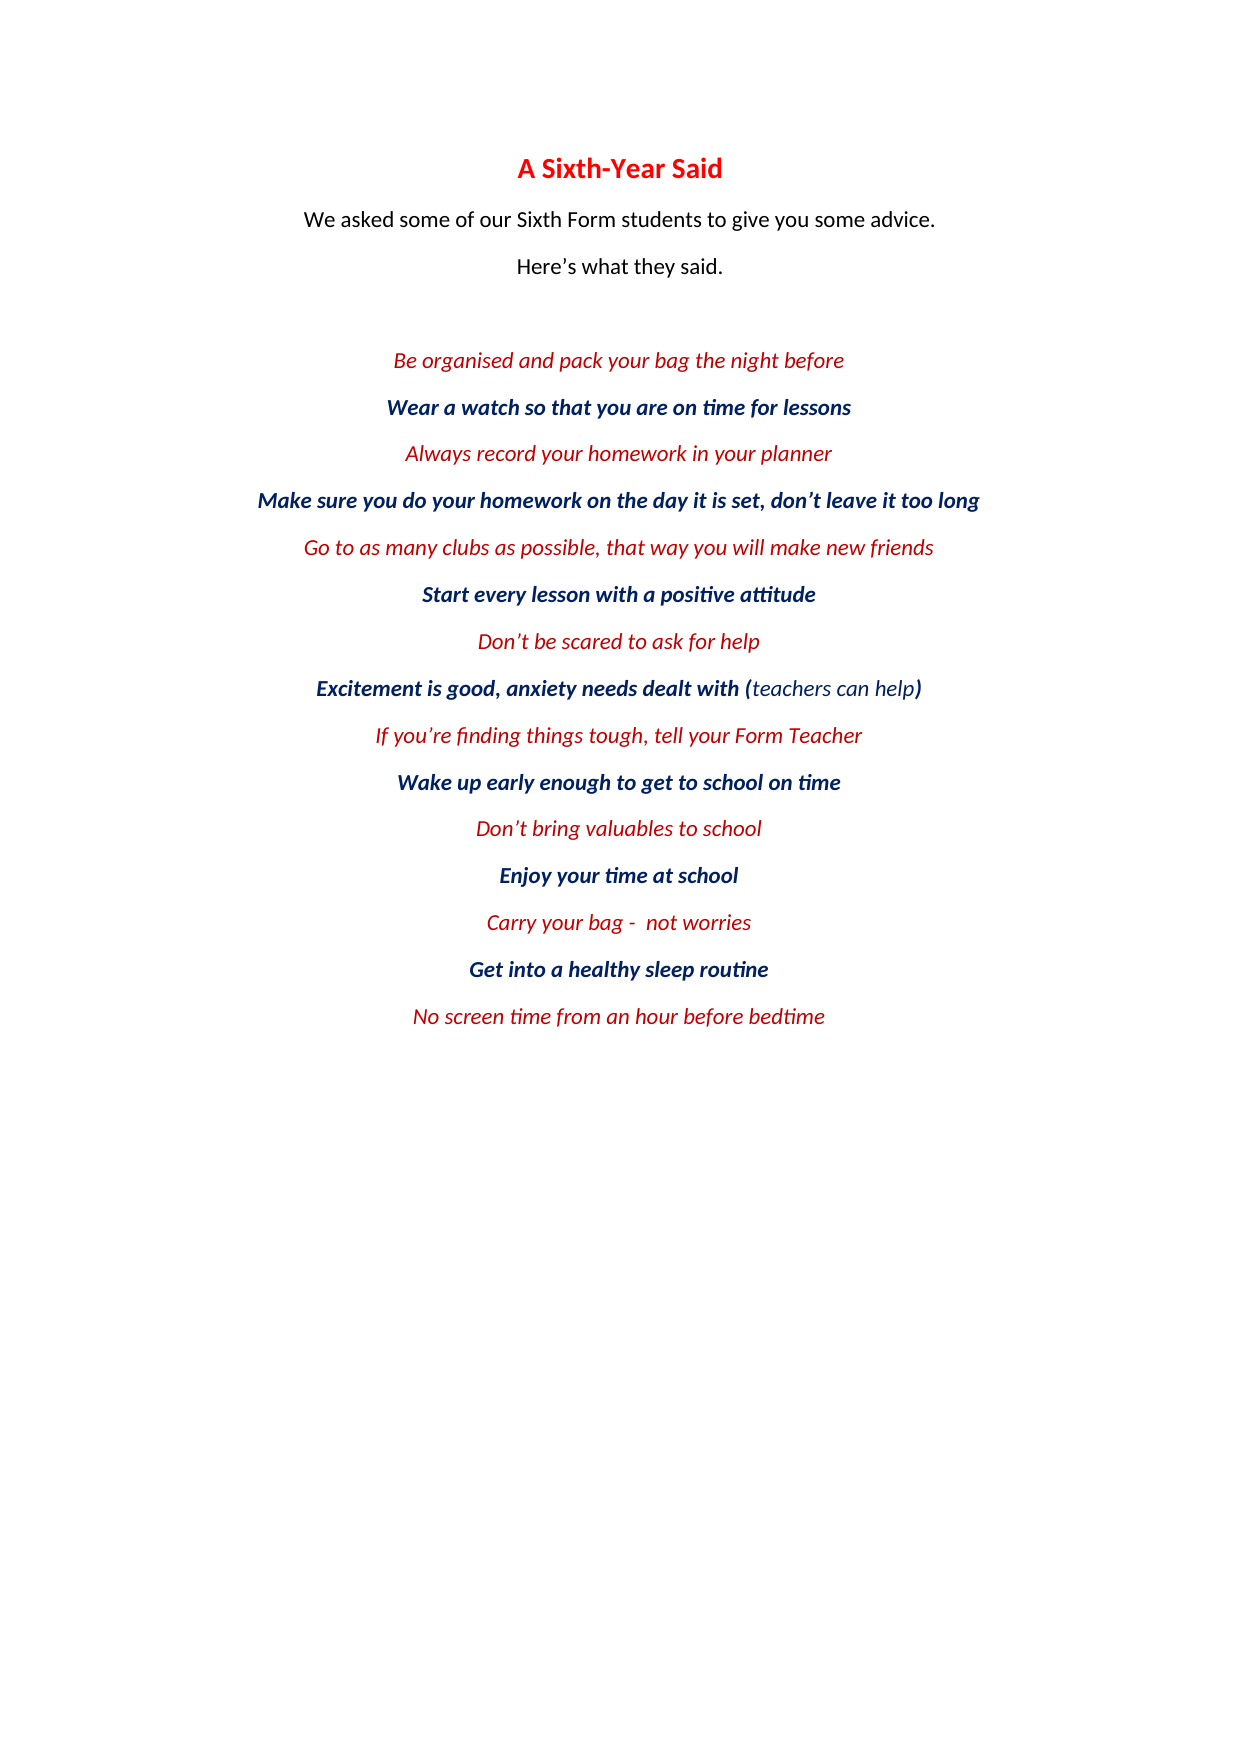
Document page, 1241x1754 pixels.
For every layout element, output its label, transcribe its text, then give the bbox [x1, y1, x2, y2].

text Don’t be scared to ask for help [150, 627, 1090, 655]
text Start every lesson with a positive attitude [150, 580, 1090, 608]
text If you’re finding things tough, tell your Form Teacher [150, 721, 1090, 749]
text Be organised and pack your bag the night before [150, 346, 1090, 374]
text Enjoy your time at school [150, 861, 1090, 889]
text We asked some of our Sixth Form students to give you some advice. [150, 205, 1090, 233]
text Excitement is good, anxiety needs dealt with (teachers can help) [150, 674, 1090, 702]
text Wake up early enough to get to school on time [150, 768, 1090, 796]
text Here’s what they said. [150, 252, 1090, 280]
text Always record your homework in your planner [150, 439, 1090, 467]
text Go to as many clubs as possible, that way you will make new friends [150, 533, 1090, 561]
text A Sixth-Year Said [150, 150, 1090, 186]
text Carry your bag - not worries [150, 908, 1090, 936]
text Get into a healthy sleep routine [150, 955, 1090, 983]
text No screen time from an hour before bedtime [150, 1002, 1090, 1030]
text Don’t bring valuables to school [150, 814, 1090, 842]
text Wear a watch so that you are on time for lessons [150, 393, 1090, 421]
text Make sure you do your homework on the day it is set, don’t leave it too long [150, 486, 1090, 514]
